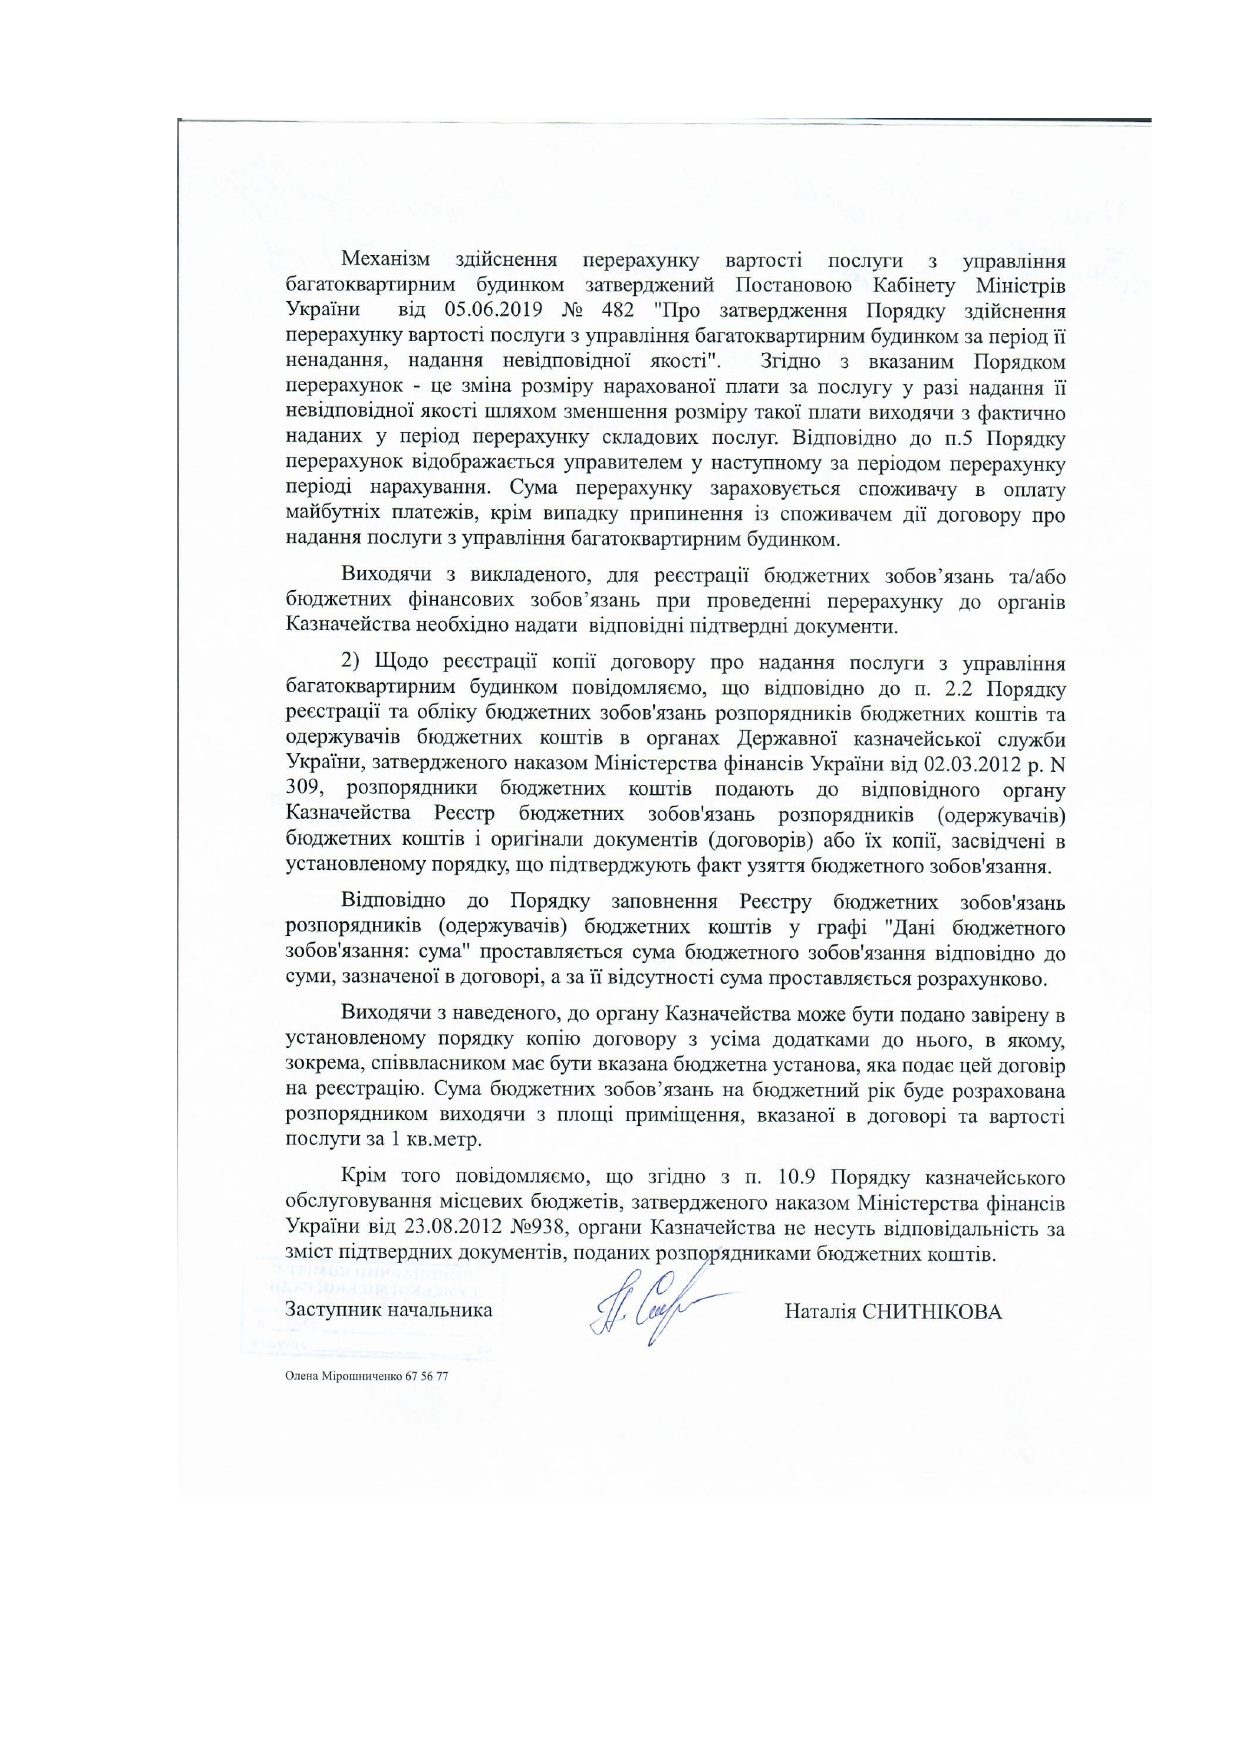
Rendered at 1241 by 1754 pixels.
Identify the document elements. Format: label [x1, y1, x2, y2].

picture [177, 118, 1152, 1497]
